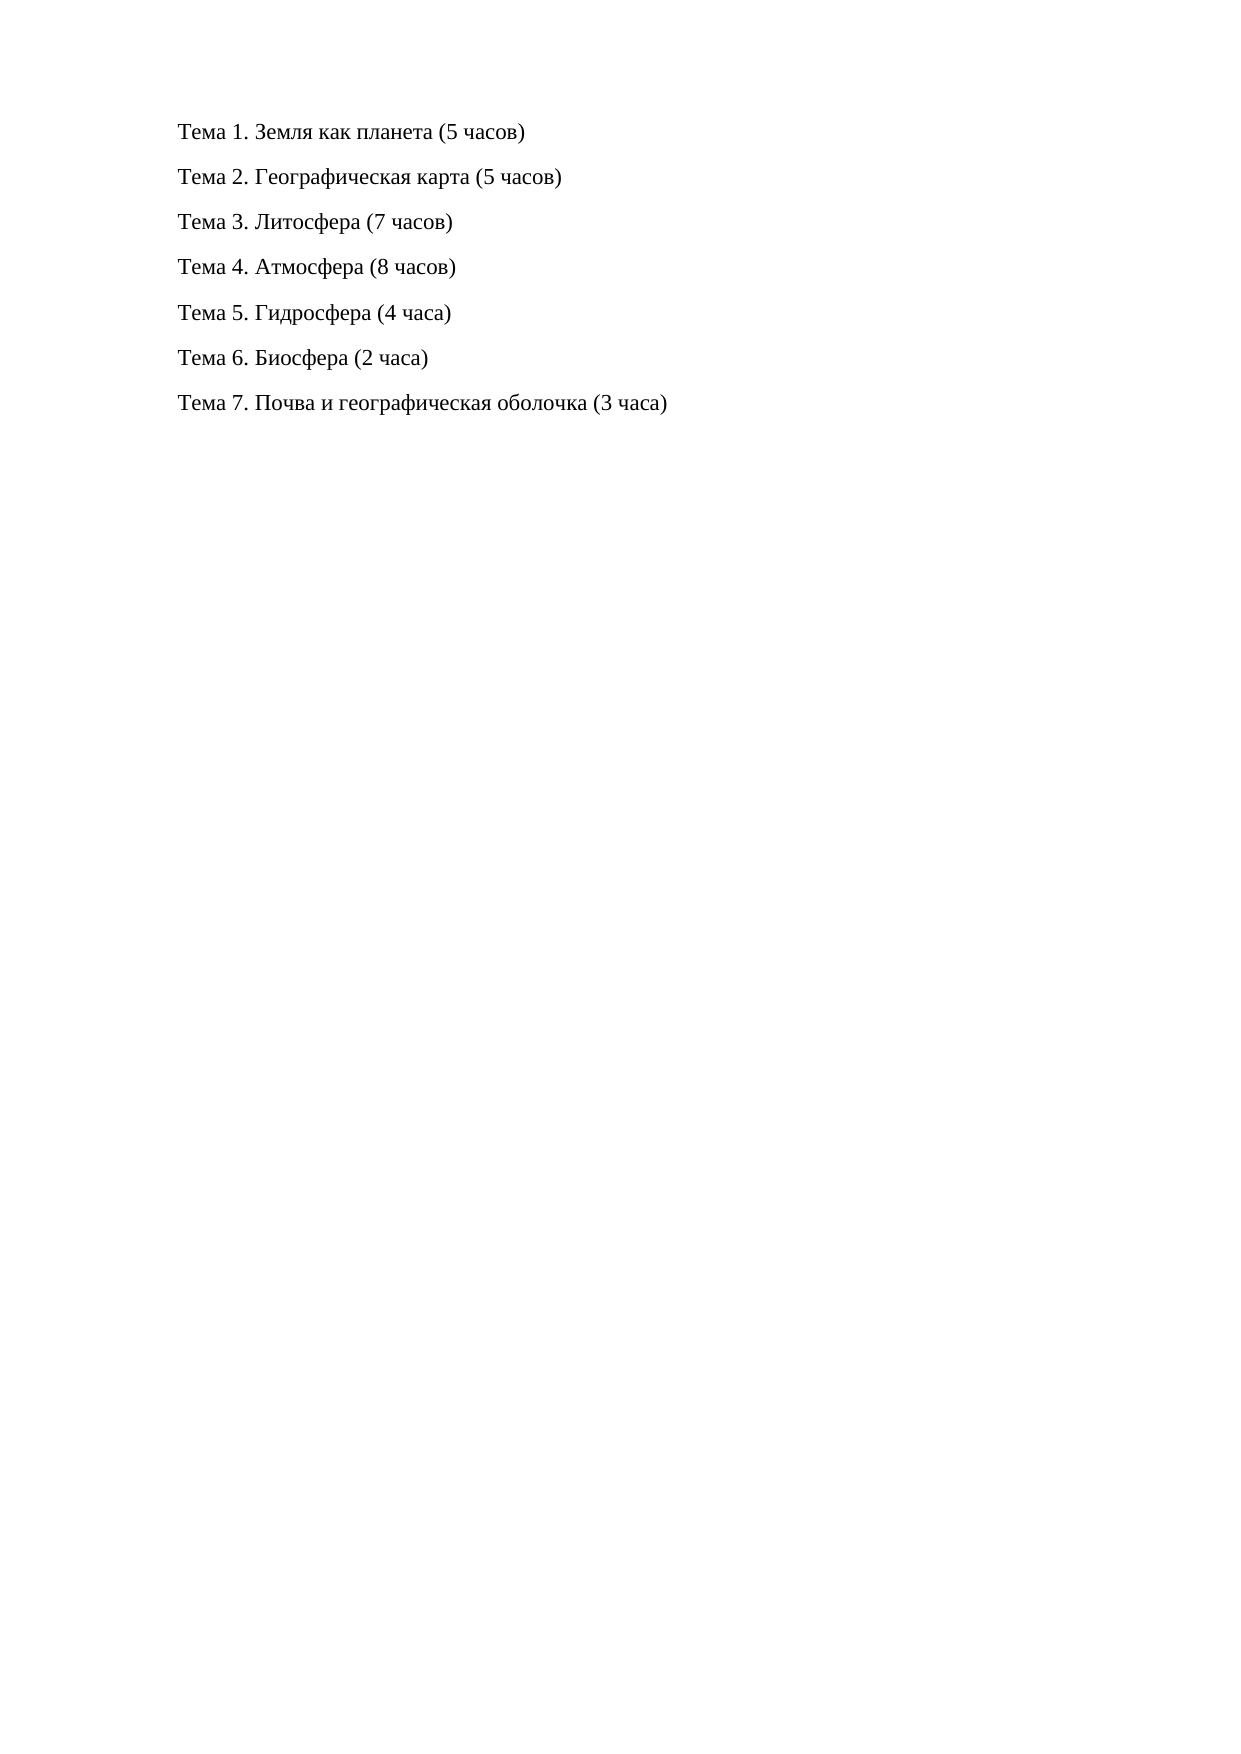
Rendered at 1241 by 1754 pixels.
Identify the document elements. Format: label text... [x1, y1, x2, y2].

text Тема 2. Географическая карта (5 часов) [177, 163, 1152, 189]
text Тема 7. Почва и географическая оболочка (3 часа) [177, 389, 1152, 415]
text Тема 5. Гидросфера (4 часа) [177, 298, 1152, 325]
text Тема 3. Литосфера (7 часов) [177, 208, 1152, 235]
text Тема 6. Биосфера (2 часа) [177, 344, 1152, 370]
text Тема 1. Земля как планета (5 часов) [177, 118, 1152, 144]
text Тема 4. Атмосфера (8 часов) [177, 253, 1152, 280]
